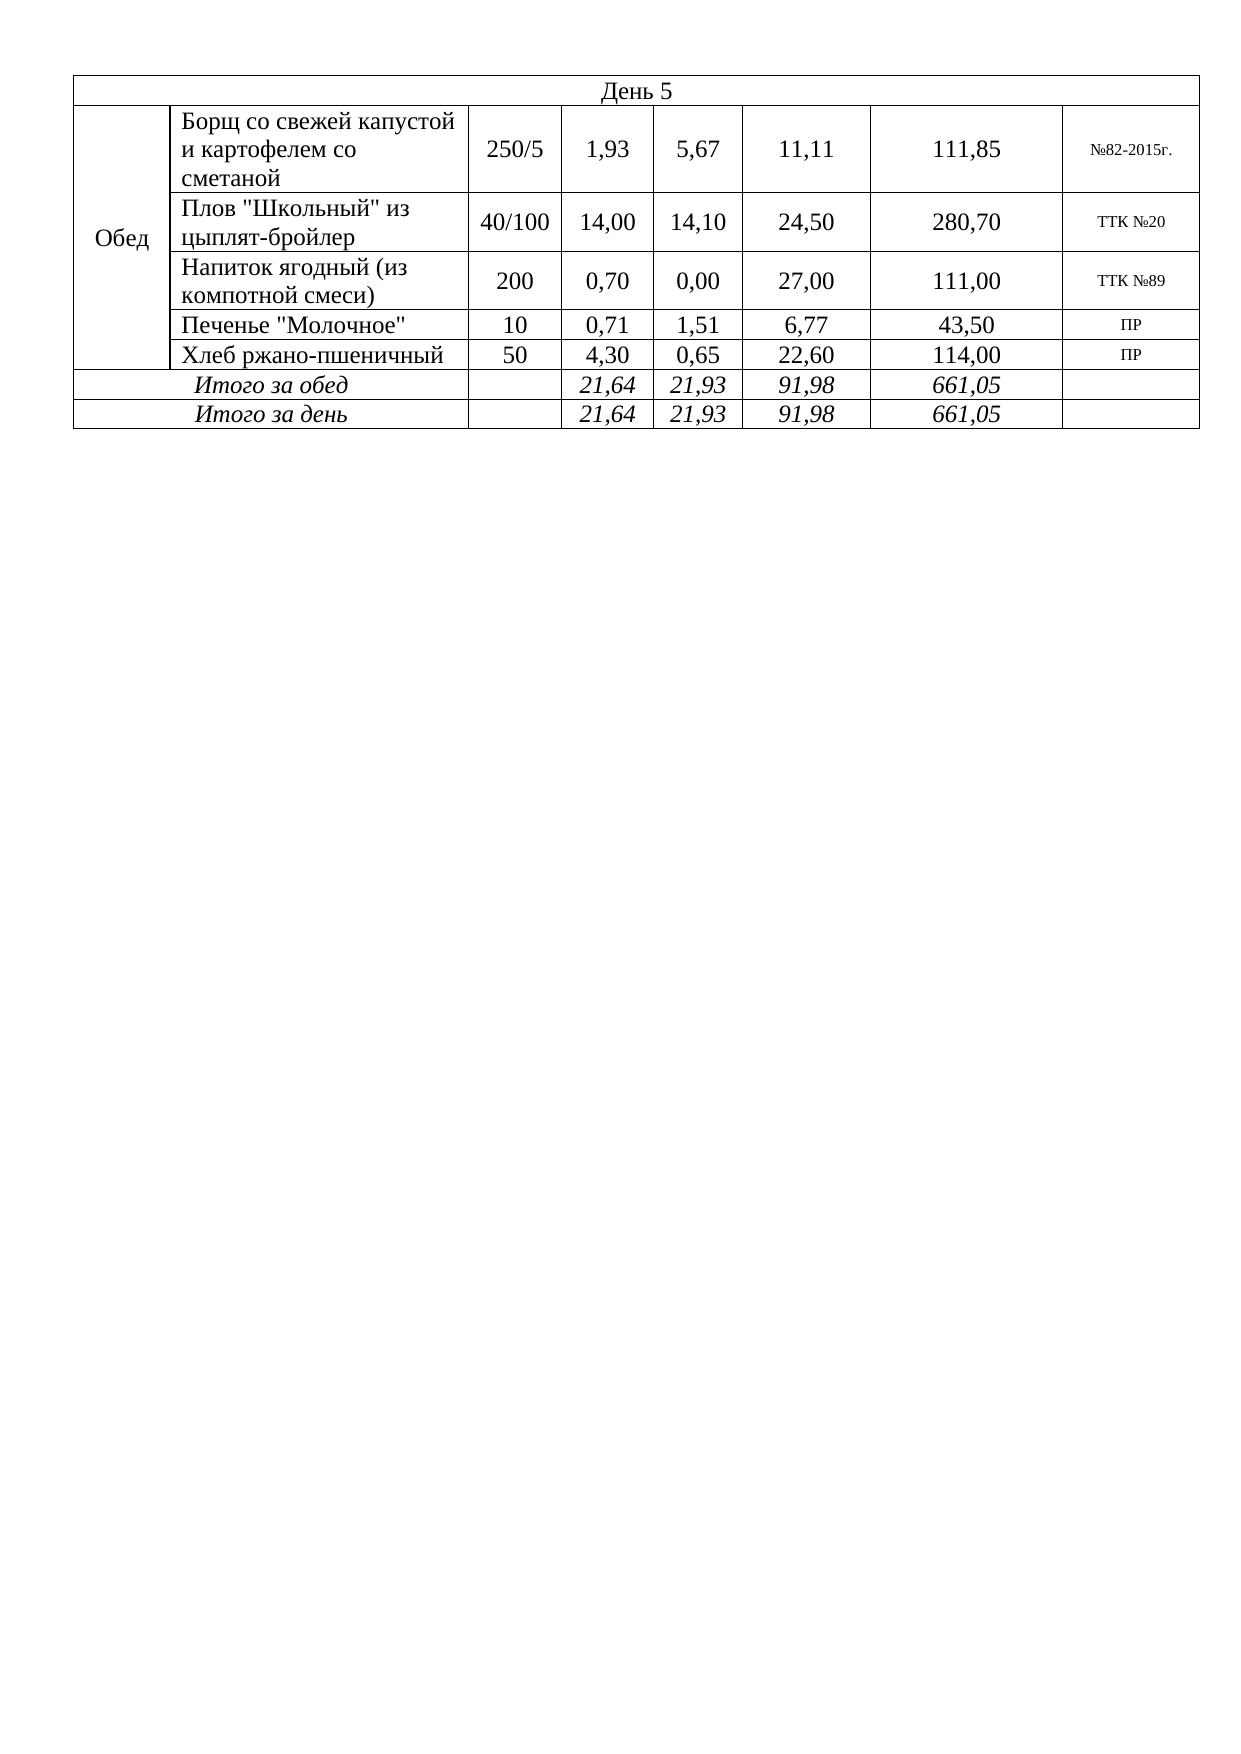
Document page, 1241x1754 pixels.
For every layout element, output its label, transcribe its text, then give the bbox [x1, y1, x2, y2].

table_cell 111,85 [871, 106, 1062, 192]
table_cell 114,00 [871, 340, 1062, 369]
table_cell 91,98 [743, 370, 870, 398]
table_cell 40/100 [469, 193, 561, 251]
table_cell 21,93 [654, 400, 742, 428]
table_cell Борщ со свежей капустой и картофелем со сметаной [171, 106, 468, 192]
table_cell 21,64 [562, 370, 653, 398]
table_cell 200 [469, 252, 561, 309]
table_cell Плов "Школьный" из цыплят-бройлер [171, 193, 468, 251]
table_cell 22,60 [743, 340, 870, 369]
table_cell 250/5 [469, 106, 561, 192]
table_cell 21,64 [562, 400, 653, 428]
table_cell [1063, 400, 1199, 428]
table_cell ТТК №20 [1063, 193, 1199, 251]
table_cell 11,11 [743, 106, 870, 192]
table_cell ПР [1063, 310, 1199, 339]
table_cell №82-2015г. [1063, 106, 1199, 192]
table_cell Итого за день [74, 400, 468, 428]
table_header День 5 [74, 76, 1199, 105]
table_cell 0,70 [562, 252, 653, 309]
table_cell 0,00 [654, 252, 742, 309]
table_cell 21,93 [654, 370, 742, 398]
table_cell 0,65 [654, 340, 742, 369]
table_cell 5,67 [654, 106, 742, 192]
table_cell 280,70 [871, 193, 1062, 251]
table_cell 14,00 [562, 193, 653, 251]
table_cell [469, 400, 561, 428]
table_cell 1,51 [654, 310, 742, 339]
table_cell 24,50 [743, 193, 870, 251]
table_cell 43,50 [871, 310, 1062, 339]
table_cell 27,00 [743, 252, 870, 309]
table_cell 10 [469, 310, 561, 339]
table_cell 91,98 [743, 400, 870, 428]
table_cell 661,05 [871, 370, 1062, 398]
table_cell Хлеб ржано-пшеничный [171, 340, 468, 369]
table_cell 1,93 [562, 106, 653, 192]
table_cell 111,00 [871, 252, 1062, 309]
table_cell Напиток ягодный (из компотной смеси) [171, 252, 468, 309]
table_cell [469, 370, 561, 398]
table_cell Обед [74, 106, 169, 369]
table_cell 661,05 [871, 400, 1062, 428]
table_cell 50 [469, 340, 561, 369]
table_cell 4,30 [562, 340, 653, 369]
table_cell Итого за обед [74, 370, 468, 398]
table_cell ТТК №89 [1063, 252, 1199, 309]
table_cell 0,71 [562, 310, 653, 339]
table_cell ПР [1063, 340, 1199, 369]
table_cell 6,77 [743, 310, 870, 339]
table_cell 14,10 [654, 193, 742, 251]
table_cell Печенье "Молочное" [171, 310, 468, 339]
table_cell [1063, 370, 1199, 398]
